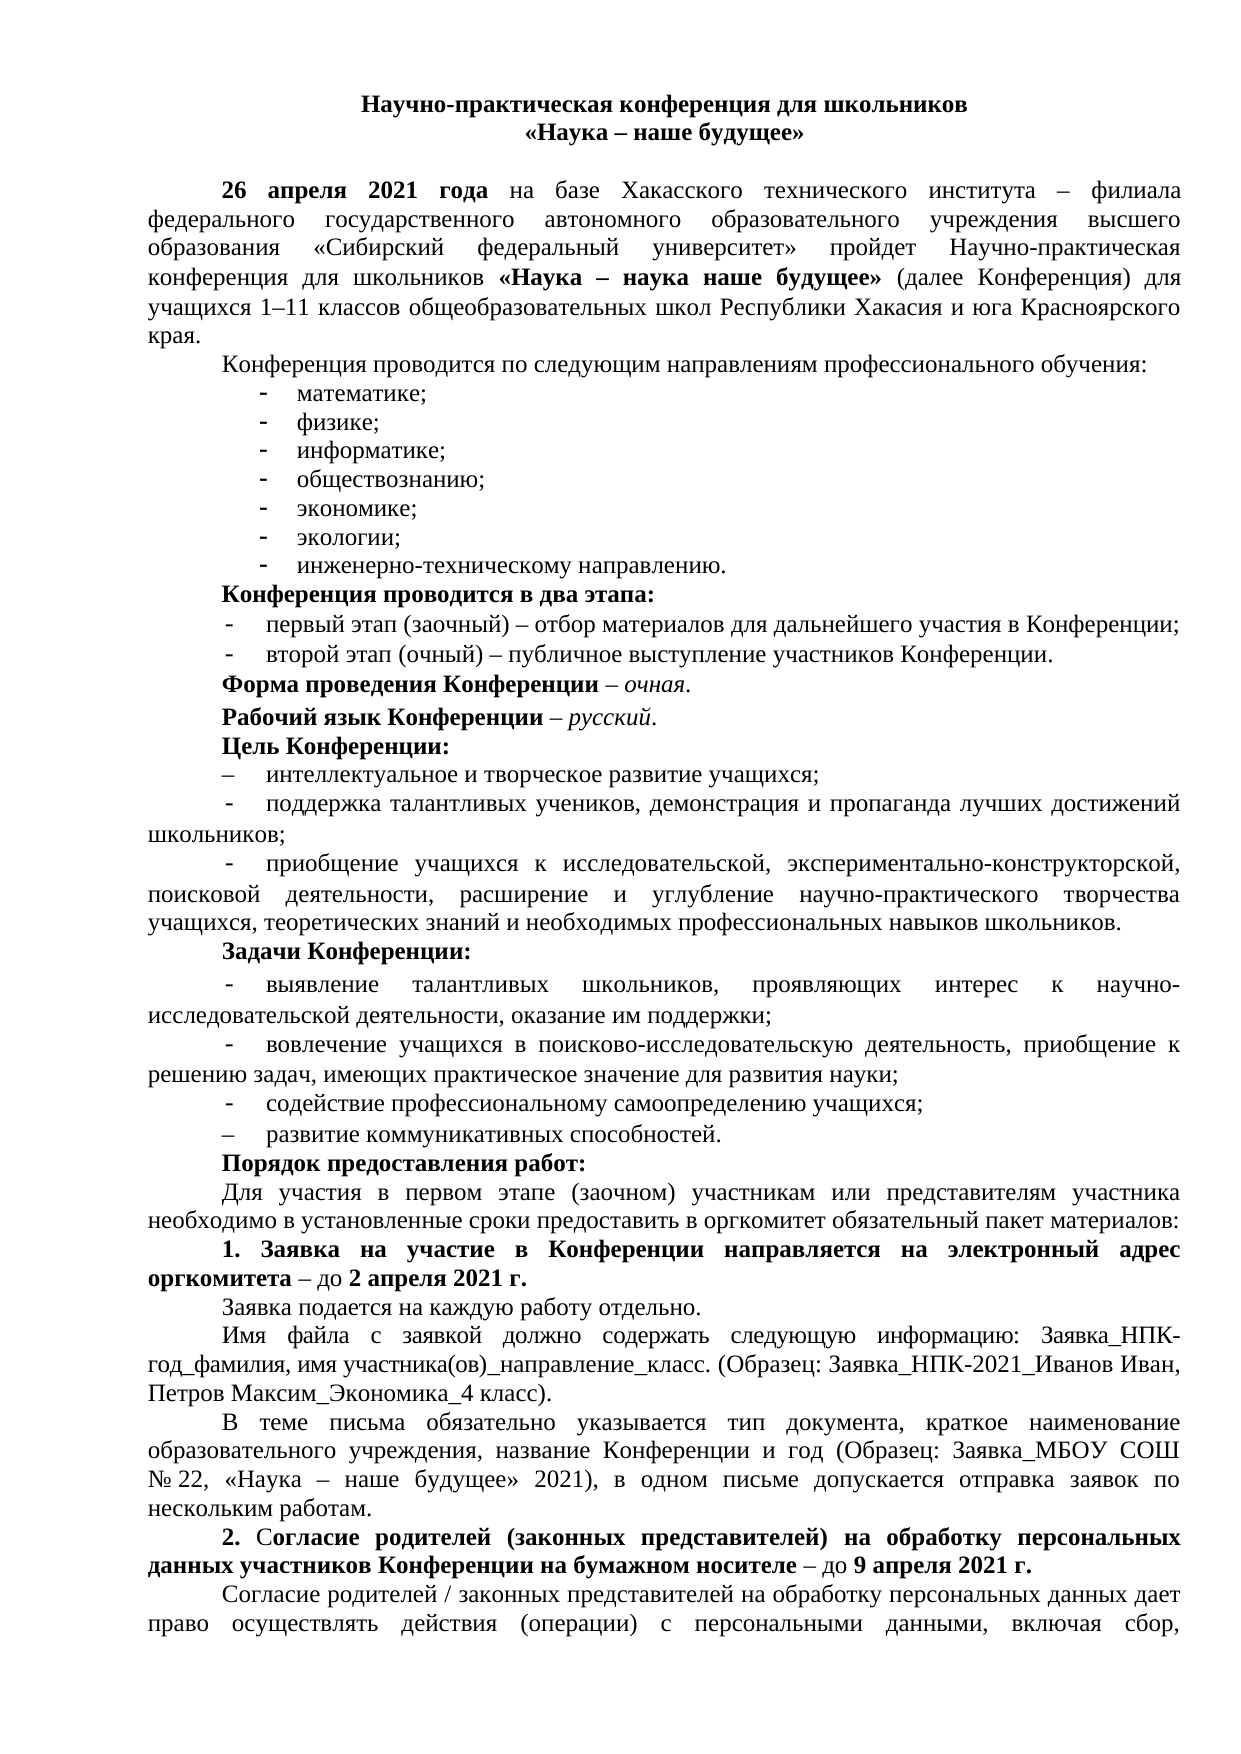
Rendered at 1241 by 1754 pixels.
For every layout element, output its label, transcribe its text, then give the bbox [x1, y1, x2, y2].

text Задачи Конференции: [148, 936, 1181, 965]
text Для участия в первом этапе (заочном) участникам или представителям участника необходимо в установленные сроки предоставить в оргкомитет обязательный пакет материалов: [148, 1177, 1181, 1234]
list математике; [259, 378, 1181, 407]
text 1. Заявка на участие в Конференции направляется на электронный адрес оргкомитета – до 2 апреля 2021 г. [148, 1234, 1181, 1292]
text В теме письма обязательно указывается тип документа, краткое наименование образовательного учреждения, название Конференции и год (Образец: Заявка_МБОУ СОШ № 22, «Наука – наше будущее» 2021), в одном письме допускается отправка заявок по нескольким работам. [148, 1407, 1181, 1522]
list поддержка талантливых учеников, демонстрация и пропаганда лучших достижений школьников; [148, 788, 1181, 848]
list содействие профессиональному самоопределению учащихся; [148, 1088, 1181, 1119]
list экономике; [259, 493, 1181, 522]
text – развитие коммуникативных способностей. [148, 1119, 1181, 1148]
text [148, 1579, 1181, 1637]
list инженерно-техническому направлению. [259, 550, 1181, 579]
text «Наука – наше будущее» [148, 117, 1181, 146]
text Научно-практическая конференция для школьников [148, 89, 1181, 117]
list выявление талантливых школьников, проявляющих интерес к научно-исследовательской деятельности, оказание им поддержки; [148, 969, 1181, 1029]
list приобщение учащихся к исследовательской, экспериментально-конструкторской, поисковой деятельности, расширение и углубление научно-практического творчества учащихся, теоретических знаний и необходимых профессиональных навыков школьников. [148, 848, 1181, 936]
text – интеллектуальное и творческое развитие учащихся; [148, 759, 1181, 788]
list информатике; [259, 435, 1181, 464]
text Заявка подается на каждую работу отдельно. [148, 1292, 1181, 1320]
text Рабочий язык Конференции – русский. [148, 702, 1181, 731]
text Цель Конференции: [148, 731, 1181, 759]
list вовлечение учащихся в поисково-исследовательскую деятельность, приобщение к решению задач, имеющих практическое значение для развития науки; [148, 1029, 1181, 1088]
text Форма проведения Конференции – очная. [148, 669, 1181, 698]
text Конференция проводится по следующим направлениям профессионального обучения: [148, 349, 1181, 378]
text 26 апреля 2021 года на базе Хакасского технического института – филиала федерального государственного автономного образовательного учреждения высшего образования «Сибирский федеральный университет» пройдет Научно-практическая конференция для школьников «Наука – наука наше будущее» (далее Конференция) для учащихся 1–11 классов общеобразовательных школ Республики Хакасия и юга Красноярского края. [148, 175, 1181, 349]
list второй этап (очный) – публичное выступление участников Конференции. [148, 638, 1181, 669]
text Порядок предоставления работ: [148, 1148, 1181, 1177]
list первый этап (заочный) – отбор материалов для дальнейшего участия в Конференции; [148, 608, 1181, 638]
text 2. Согласие родителей (законных представителей) на обработку персональных данных участников Конференции на бумажном носителе – до 9 апреля 2021 г. [148, 1522, 1181, 1579]
list экологии; [259, 522, 1181, 550]
list физике; [259, 407, 1181, 435]
list обществознанию; [259, 464, 1181, 493]
text Имя файла с заявкой должно содержать следующую информацию: Заявка_НПК-год_фамилия, имя участника(ов)_направление_класс. (Образец: Заявка_НПК-2021_Иванов Иван, Петров Максим_Экономика_4 класс). [148, 1320, 1181, 1407]
text Конференция проводится в два этапа: [148, 579, 1181, 608]
